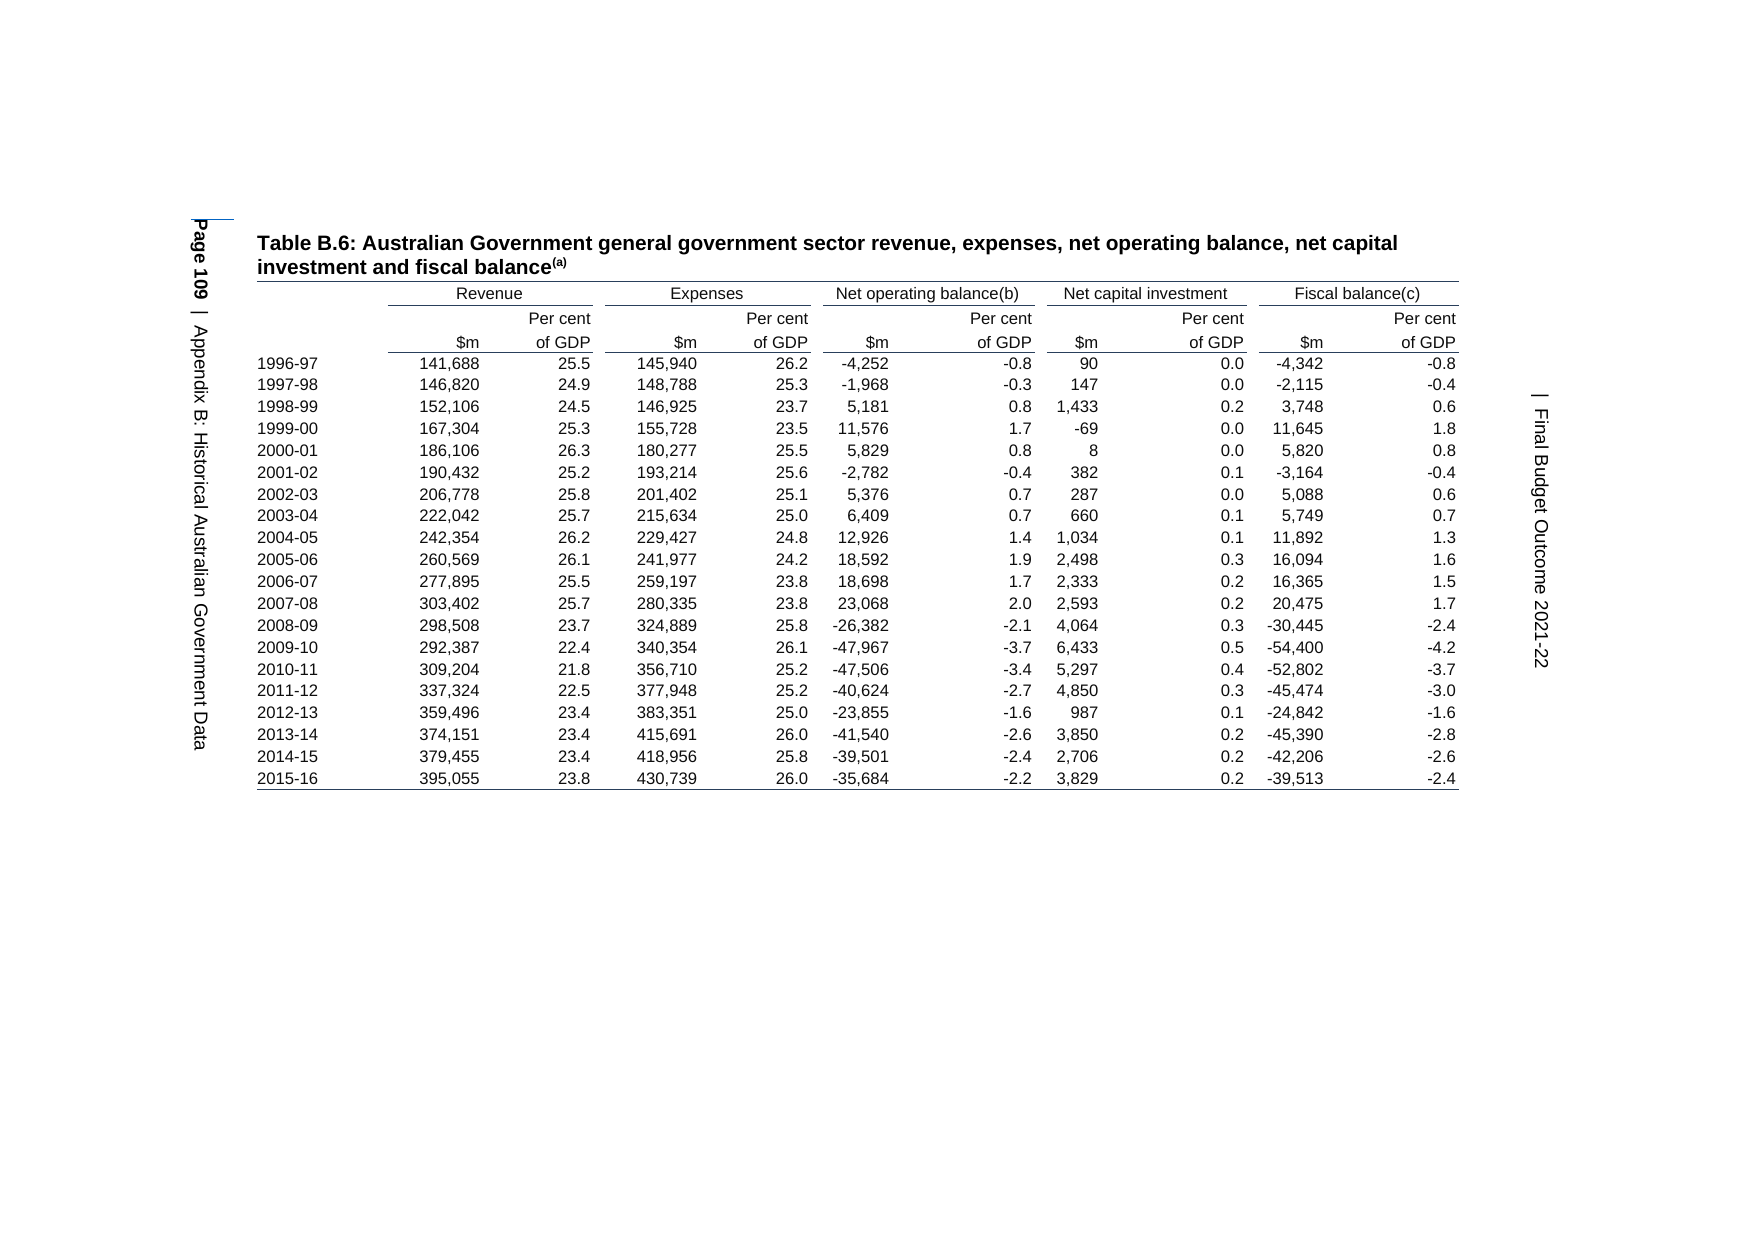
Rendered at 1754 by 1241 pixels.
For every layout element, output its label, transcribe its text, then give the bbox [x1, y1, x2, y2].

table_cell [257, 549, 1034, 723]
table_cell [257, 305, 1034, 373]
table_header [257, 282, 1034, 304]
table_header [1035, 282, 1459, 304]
subtitle Table B.6: Australian Government general government sector revenue, expenses, net operating balance, net capital investment and fiscal balance(a) [257, 231, 1459, 279]
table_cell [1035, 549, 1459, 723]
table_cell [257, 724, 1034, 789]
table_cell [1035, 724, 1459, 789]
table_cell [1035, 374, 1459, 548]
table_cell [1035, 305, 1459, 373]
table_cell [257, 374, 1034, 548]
